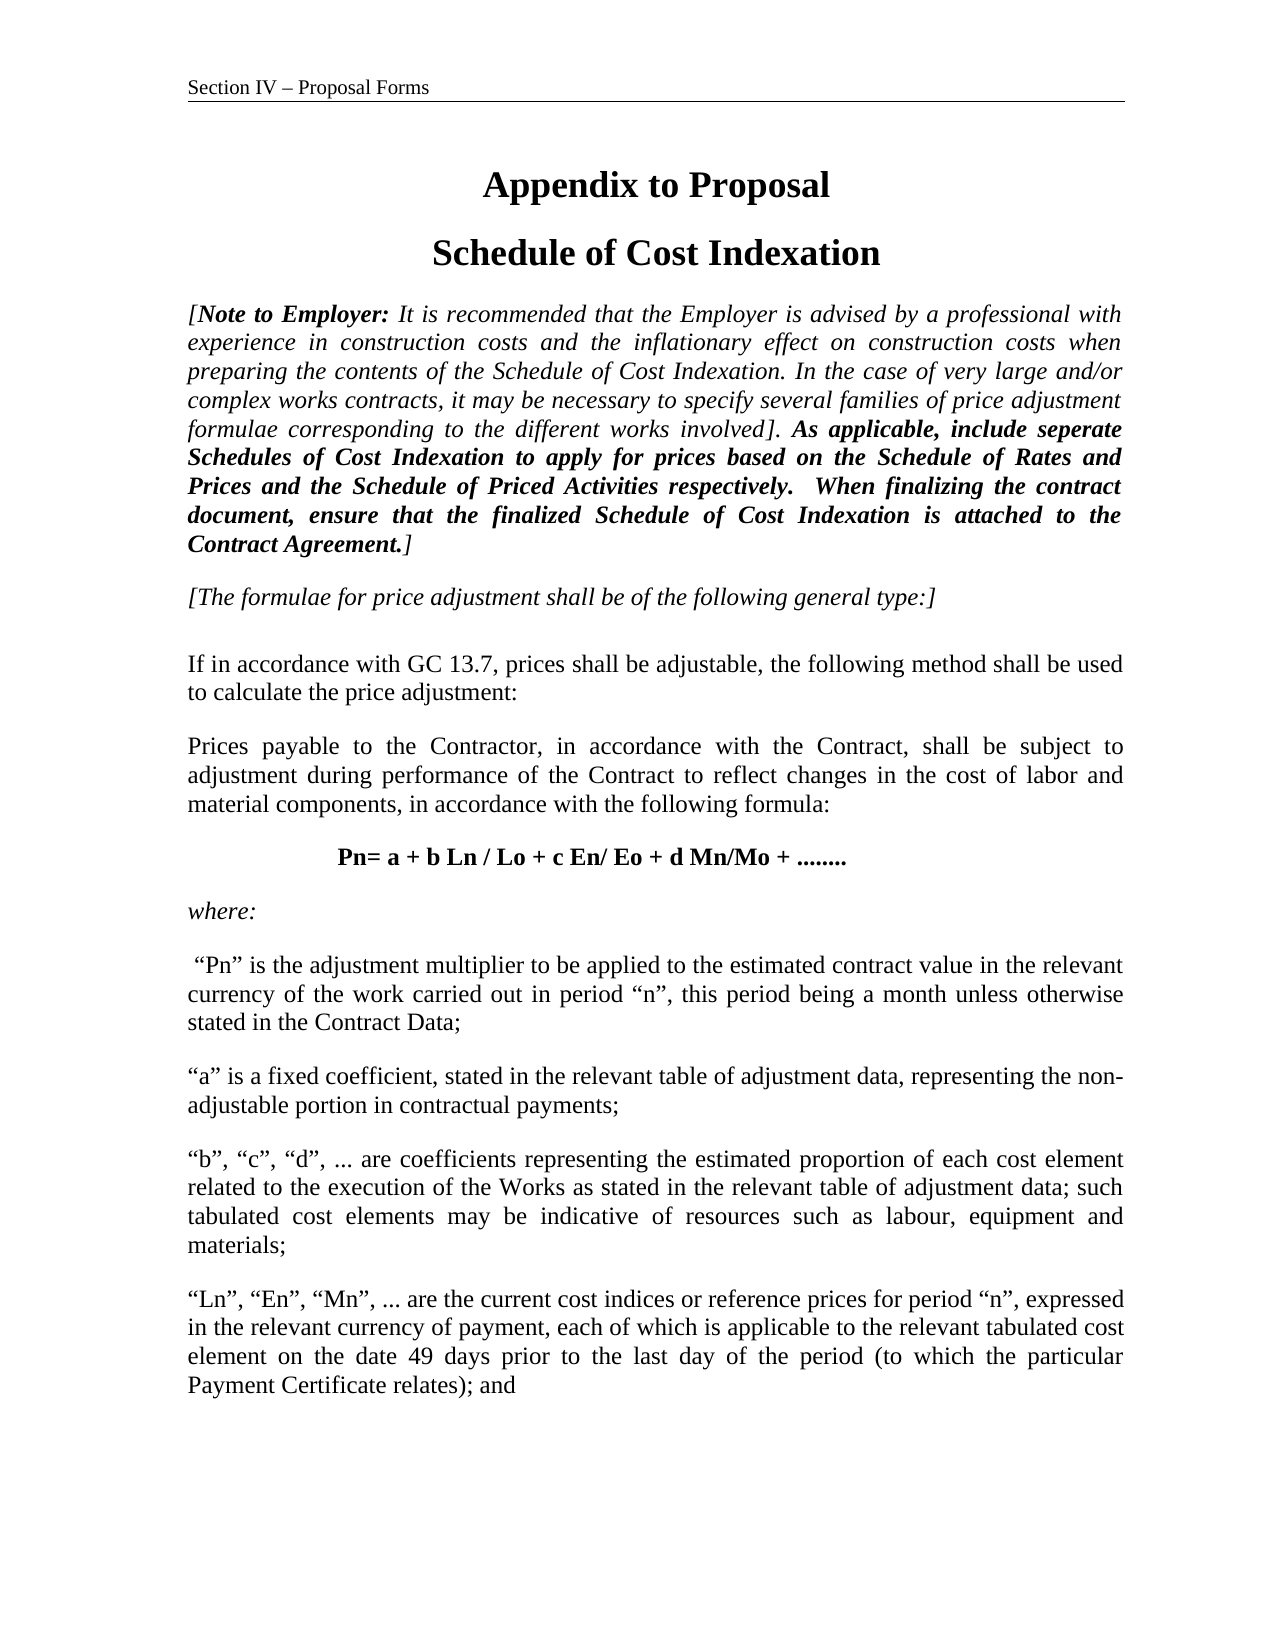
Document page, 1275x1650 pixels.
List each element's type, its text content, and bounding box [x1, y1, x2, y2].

text Appendix to Proposal [187, 162, 1125, 206]
text “Ln”, “En”, “Mn”, ... are the current cost indices or reference prices for period “n”, expressed in the relevant currency of payment, each of which is applicable to the relevant tabulated cost element on the date 49 days prior to the last day of the period (to which the particular Payment Certificate relates); and [187, 1284, 1125, 1399]
text “b”, “c”, “d”, ... are coefficients representing the estimated proportion of each cost element related to the execution of the Works as stated in the relevant table of adjustment data; such tabulated cost elements may be indicative of resources such as labour, equipment and materials; [187, 1144, 1125, 1259]
text [Note to Employer: It is recommended that the Employer is advised by a professional with experience in construction costs and the inflationary effect on construction costs when preparing the contents of the Schedule of Cost Indexation. In the case of very large and/or complex works contracts, it may be necessary to specify several families of price adjustment formulae corresponding to the different works involved]. As applicable, include seperate Schedules of Cost Indexation to apply for prices based on the Schedule of Rates and Prices and the Schedule of Priced Activities respectively. When finalizing the contract document, ensure that the finalized Schedule of Cost Indexation is attached to the Contract Agreement.] [187, 299, 1125, 557]
text Pn= a + b Ln / Lo + c En/ Eo + d Mn/Mo + ........ [337, 842, 1125, 871]
text “Pn” is the adjustment multiplier to be applied to the estimated contract value in the relevant currency of the work carried out in period “n”, this period being a month unless otherwise stated in the Contract Data; [187, 950, 1125, 1036]
text Prices payable to the Contractor, in accordance with the Contract, shall be subject to adjustment during performance of the Contract to reflect changes in the cost of labor and material components, in accordance with the following formula: [187, 731, 1125, 817]
text where: [187, 896, 1125, 925]
text [The formulae for price adjustment shall be of the following general type:] [187, 582, 1125, 611]
text Schedule of Cost Indexation [187, 231, 1125, 274]
text If in accordance with GC 13.7, prices shall be adjustable, the following method shall be used to calculate the price adjustment: [187, 649, 1125, 706]
text “a” is a fixed coefficient, stated in the relevant table of adjustment data, representing the non-adjustable portion in contractual payments; [187, 1061, 1125, 1119]
